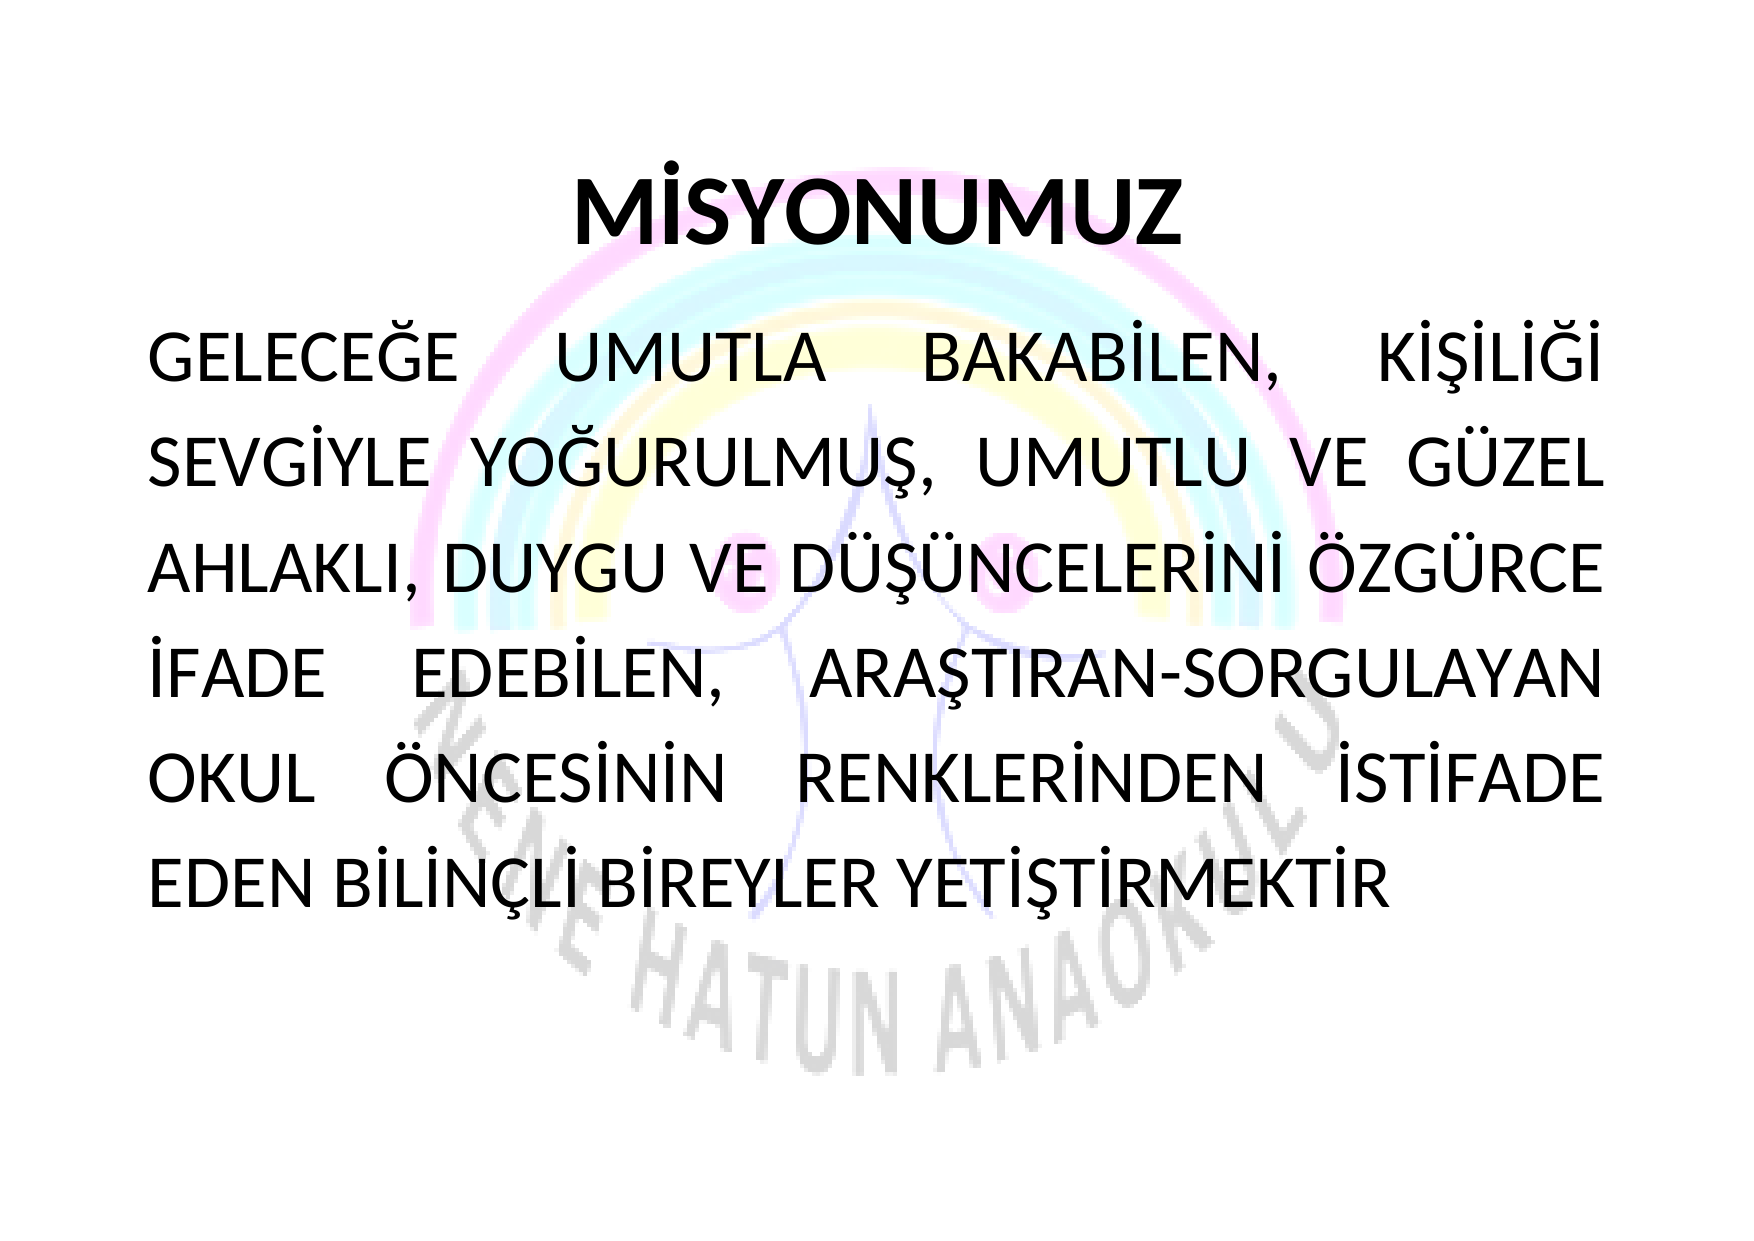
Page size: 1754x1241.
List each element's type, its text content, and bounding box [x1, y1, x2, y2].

text GELECEĞE UMUTLA BAKABİLEN, KİŞİLİĞİ SEVGİYLE YOĞURULMUŞ, UMUTLU VE GÜZEL AHLAKLI, DUYGU VE DÜŞÜNCELERİNİ ÖZGÜRCE İFADE EDEBİLEN, ARAŞTIRAN-SORGULAYAN OKUL ÖNCESİNİN RENKLERİNDEN İSTİFADE EDEN BİLİNÇLİ BİREYLER YETİŞTİRMEKTİR [148, 309, 1606, 926]
text MİSYONUMUZ [148, 148, 1606, 270]
